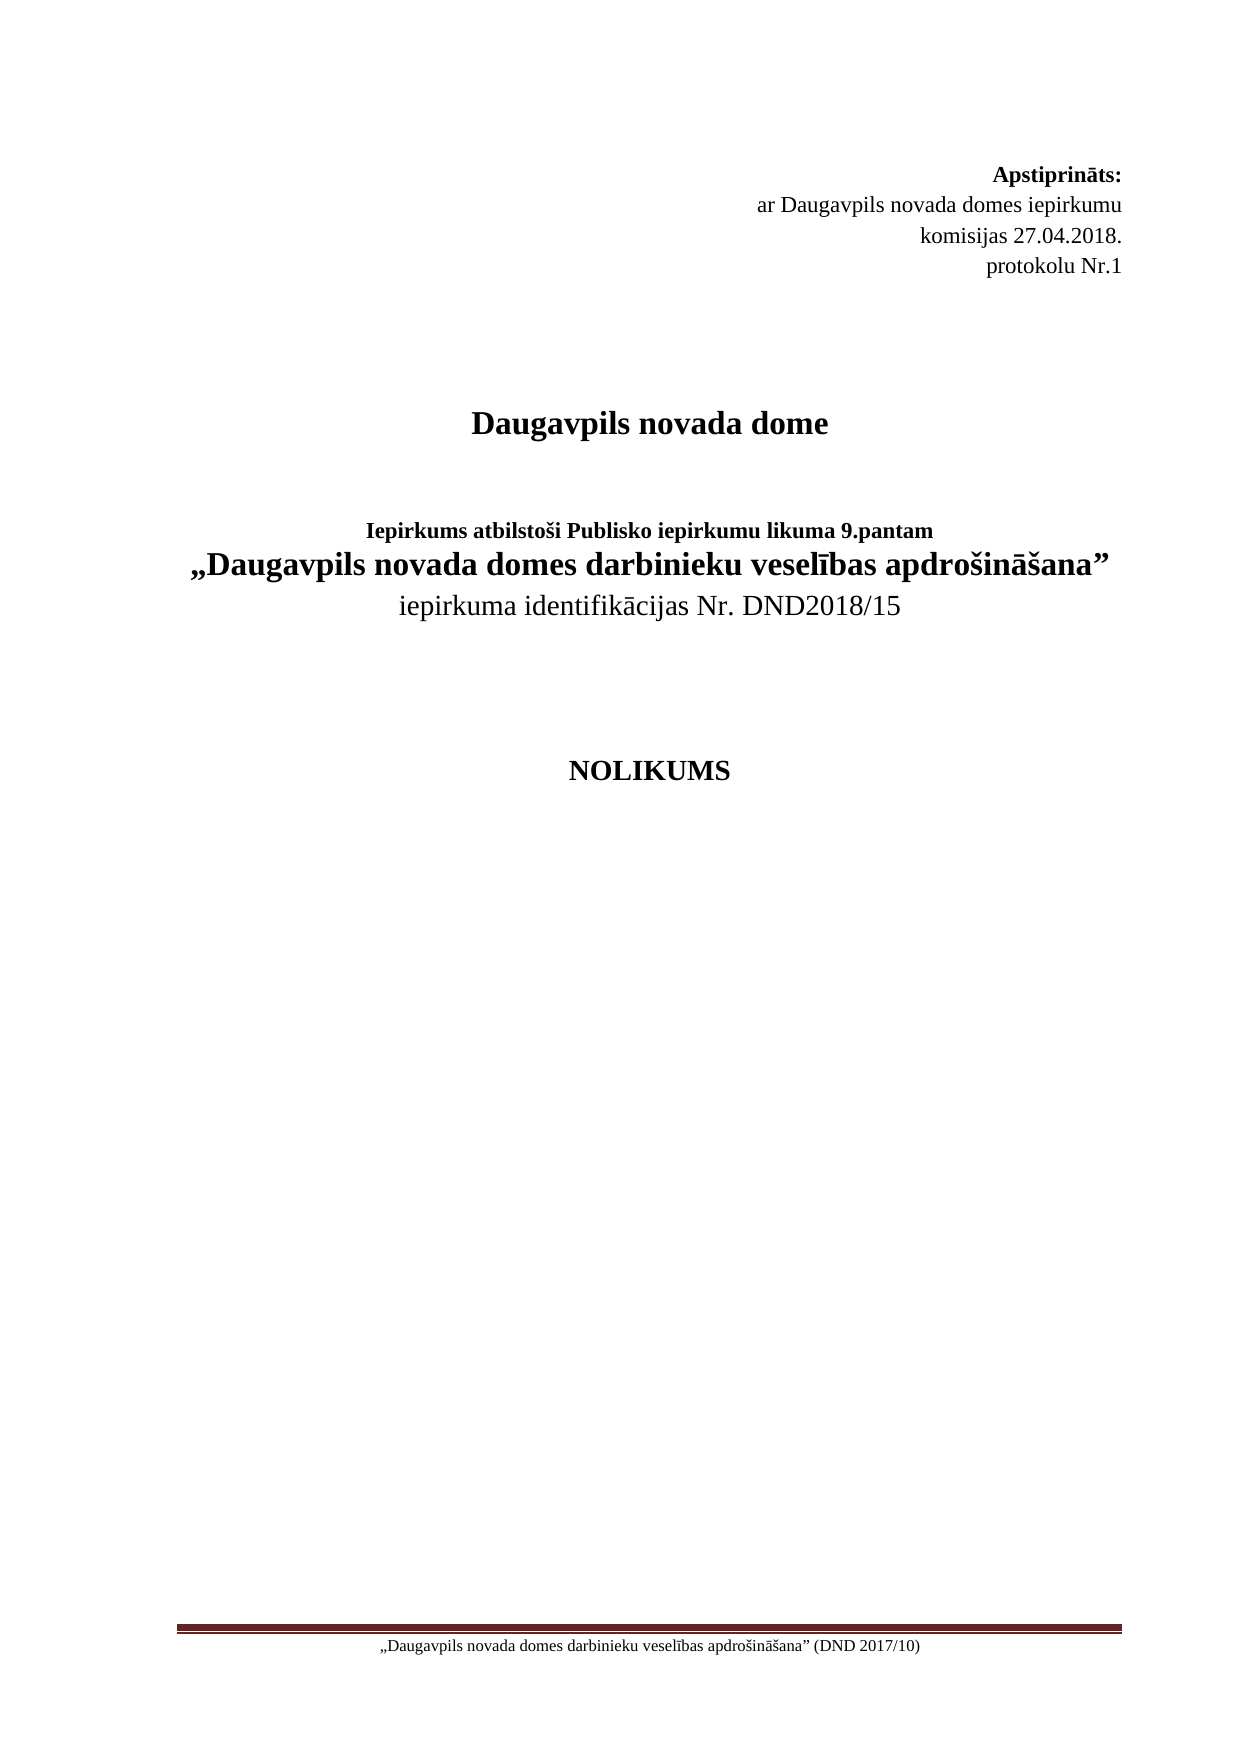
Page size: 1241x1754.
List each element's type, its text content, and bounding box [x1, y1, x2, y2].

title Daugavpils novada dome [177, 403, 1122, 441]
text Iepirkums atbilstoši Publisko iepirkumu likuma 9.pantam [177, 517, 1122, 544]
text ar Daugavpils novada domes iepirkumu komisijas 27.04.2018. [177, 191, 1122, 248]
text protokolu Nr.1 [177, 252, 1122, 278]
text Apstiprināts: [177, 161, 1122, 188]
text iepirkuma identifikācijas Nr. DND2018/15 [177, 588, 1122, 621]
title NOLIKUMS [177, 753, 1122, 787]
text „Daugavpils novada domes darbinieku veselības apdrošināšana” [177, 544, 1122, 582]
